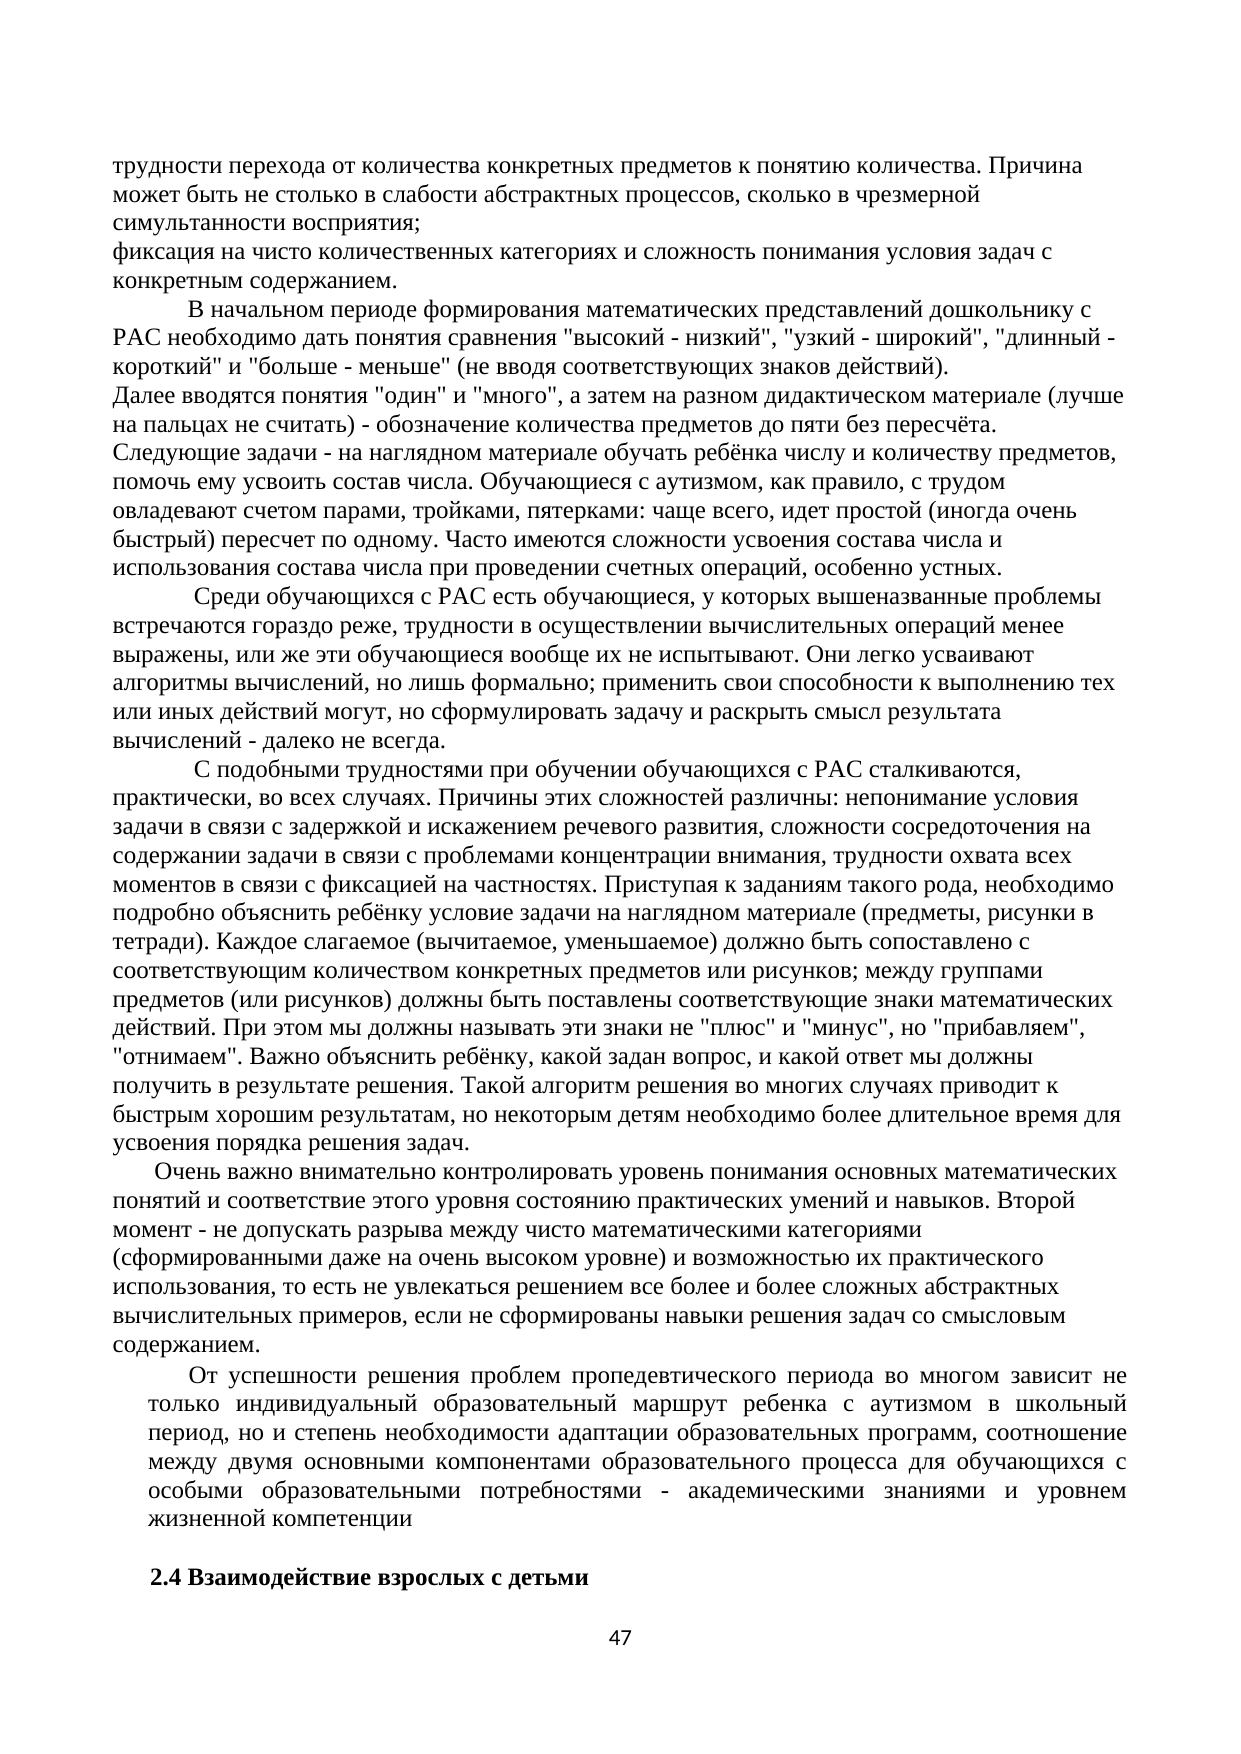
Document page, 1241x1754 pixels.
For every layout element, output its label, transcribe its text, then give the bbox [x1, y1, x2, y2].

text трудности перехода от количества конкретных предметов к понятию количества. Причина может быть не столько в слабости абстрактных процессов, сколько в чрезмерной симультанности восприятия; [112, 150, 1128, 236]
text Среди обучающихся с РАС есть обучающиеся, у которых вышеназванные проблемы встречаются гораздо реже, трудности в осуществлении вычислительных операций менее выражены, или же эти обучающиеся вообще их не испытывают. Они легко усваивают алгоритмы вычислений, но лишь формально; применить свои способности к выполнению тех или иных действий могут, но сформулировать задачу и раскрыть смысл результата вычислений - далеко не всегда. [112, 581, 1128, 754]
text Следующие задачи - на наглядном материале обучать ребёнка числу и количеству предметов, помочь ему усвоить состав числа. Обучающиеся с аутизмом, как правило, с трудом овладевают счетом парами, тройками, пятерками: чаще всего, идет простой (иногда очень быстрый) пересчет по одному. Часто имеются сложности усвоения состава числа и использования состава числа при проведении счетных операций, особенно устных. [112, 437, 1128, 581]
list 2.4 Взаимодействие взрослых с детьми [134, 1562, 1128, 1590]
text фиксация на чисто количественных категориях и сложность понимания условия задач с конкретным содержанием. [112, 236, 1128, 294]
text Далее вводятся понятия "один" и "много", а затем на разном дидактическом материале (лучше на пальцах не считать) - обозначение количества предметов до пяти без пересчёта. [112, 380, 1128, 437]
text Очень важно внимательно контролировать уровень понимания основных математических понятий и соответствие этого уровня состоянию практических умений и навыков. Второй момент - не допускать разрыва между чисто математическими категориями (сформированными даже на очень высоком уровне) и возможностью их практического использования, то есть не увлекаться решением все более и более сложных абстрактных вычислительных примеров, если не сформированы навыки решения задач со смысловым содержанием. [112, 1156, 1128, 1357]
text В начальном периоде формирования математических представлений дошкольнику с РАС необходимо дать понятия сравнения "высокий - низкий", "узкий - широкий", "длинный - короткий" и "больше - меньше" (не вводя соответствующих знаков действий). [112, 294, 1128, 380]
list От успешности решения проблем пропедевтического периода во многом зависит не только индивидуальный образовательный маршрут ребенка с аутизмом в школьный период, но и степень необходимости адаптации образовательных программ, соотношение между двумя основными компонентами образовательного процесса для обучающихся с особыми образовательными потребностями - академическими знаниями и уровнем жизненной компетенции [148, 1360, 1128, 1532]
text С подобными трудностями при обучении обучающихся с РАС сталкиваются, практически, во всех случаях. Причины этих сложностей различны: непонимание условия задачи в связи с задержкой и искажением речевого развития, сложности сосредоточения на содержании задачи в связи с проблемами концентрации внимания, трудности охвата всех моментов в связи с фиксацией на частностях. Приступая к заданиям такого рода, необходимо подробно объяснить ребёнку условие задачи на наглядном материале (предметы, рисунки в тетради). Каждое слагаемое (вычитаемое, уменьшаемое) должно быть сопоставлено с соответствующим количеством конкретных предметов или рисунков; между группами предметов (или рисунков) должны быть поставлены соответствующие знаки математических действий. При этом мы должны называть эти знаки не "плюс" и "минус", но "прибавляем", "отнимаем". Важно объяснить ребёнку, какой задан вопрос, и какой ответ мы должны получить в результате решения. Такой алгоритм решения во многих случаях приводит к быстрым хорошим результатам, но некоторым детям необходимо более длительное время для усвоения порядка решения задач. [112, 754, 1128, 1156]
